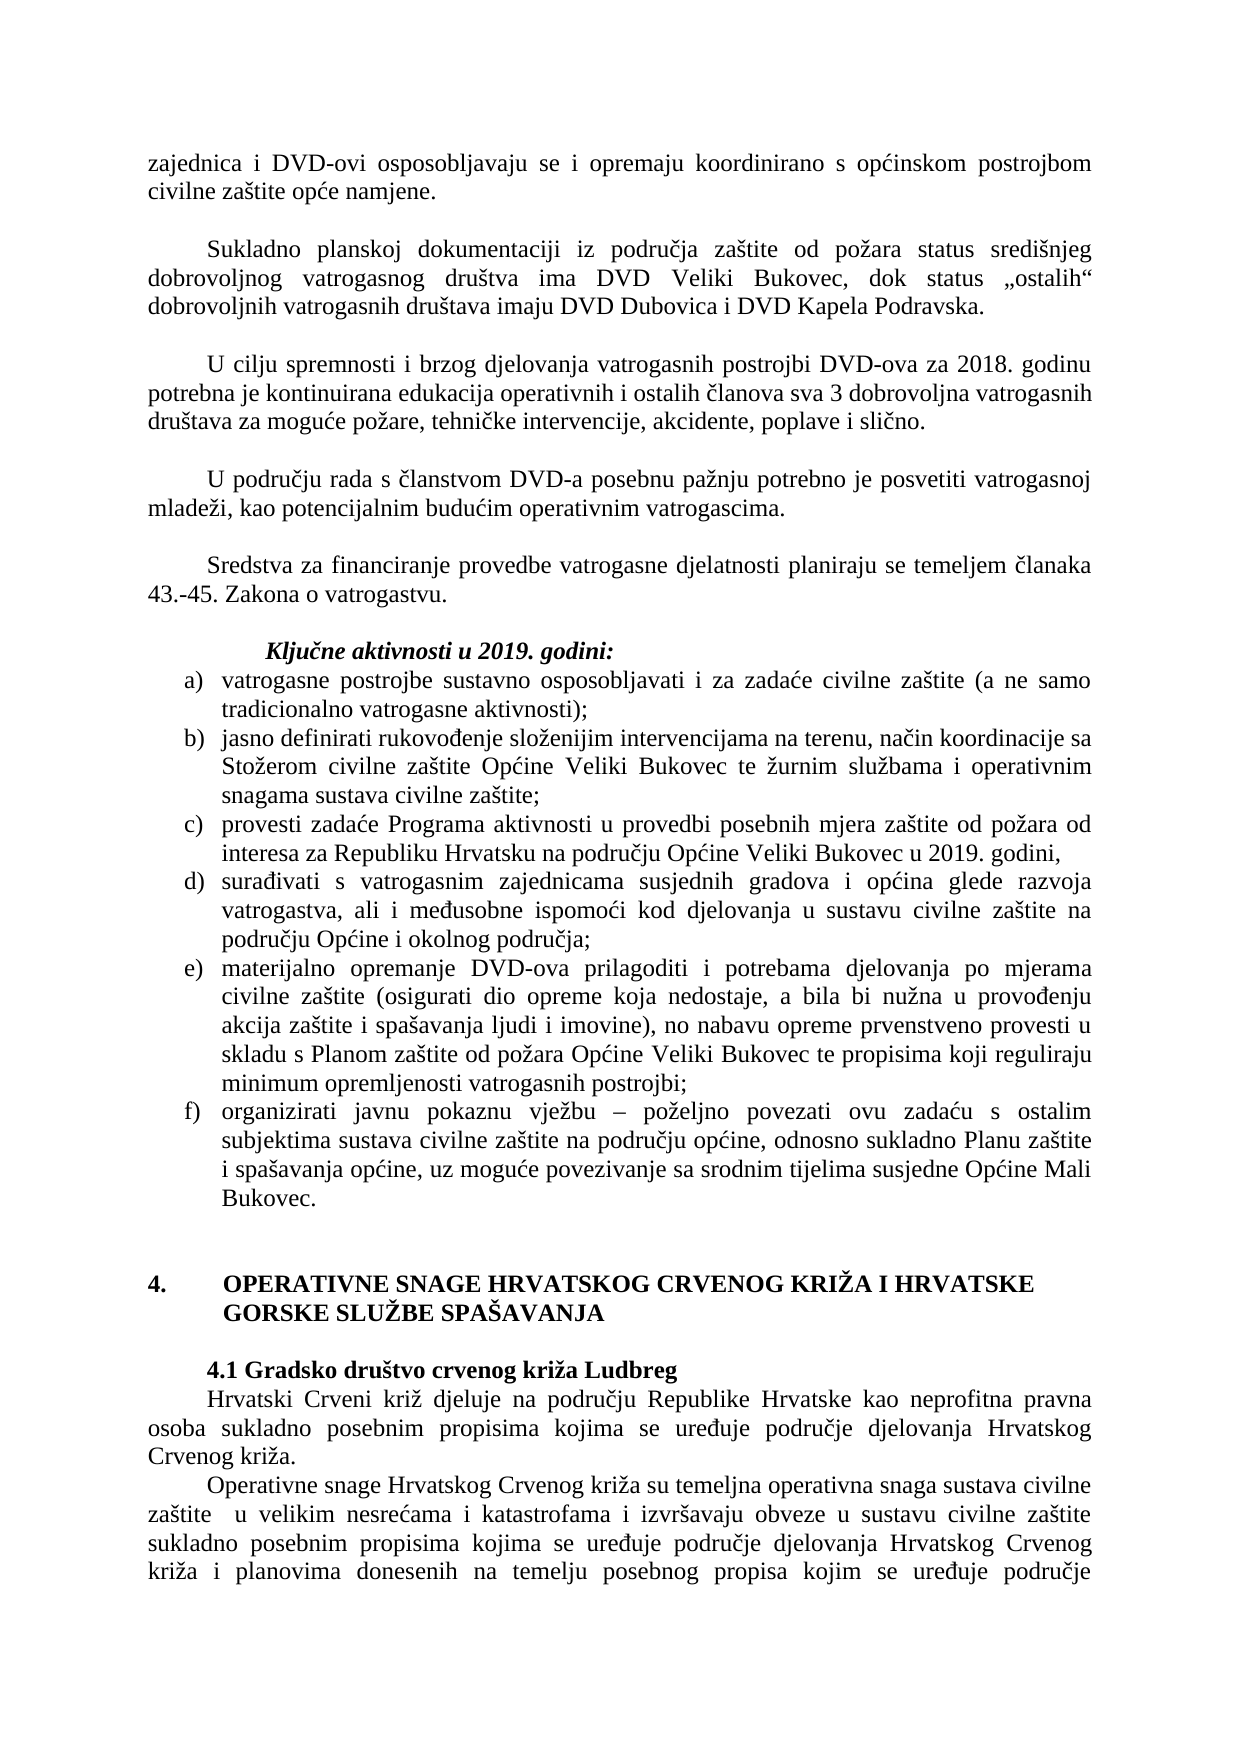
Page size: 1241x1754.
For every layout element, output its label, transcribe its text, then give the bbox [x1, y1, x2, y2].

list organizirati javnu pokaznu vježbu – poželjno povezati ovu zadaću s ostalim subjektima sustava civilne zaštite na području općine, odnosno sukladno Planu zaštite i spašavanja općine, uz moguće povezivanje sa srodnim tijelima susjedne Općine Mali Bukovec. [184, 1096, 1093, 1211]
text Sredstva za financiranje provedbe vatrogasne djelatnosti planiraju se temeljem članaka 43.-45. Zakona o vatrogastvu. [148, 550, 1093, 608]
text Ključne aktivnosti u 2019. godini: [177, 636, 1093, 665]
text Sukladno planskoj dokumentaciji iz područja zaštite od požara status središnjeg dobrovoljnog vatrogasnog društva ima DVD Veliki Bukovec, dok status „ostalih“ dobrovoljnih vatrogasnih društava imaju DVD Dubovica i DVD Kapela Podravska. [148, 234, 1093, 320]
list provesti zadaće Programa aktivnosti u provedbi posebnih mjera zaštite od požara od interesa za Republiku Hrvatsku na području Općine Veliki Bukovec u 2019. godini, [184, 809, 1093, 866]
text Hrvatski Crveni križ djeluje na području Republike Hrvatske kao neprofitna pravna osoba sukladno posebnim propisima kojima se uređuje područje djelovanja Hrvatskog Crvenog križa. [148, 1384, 1093, 1470]
list vatrogasne postrojbe sustavno osposobljavati i za zadaće civilne zaštite (a ne samo tradicionalno vatrogasne aktivnosti); [184, 665, 1093, 723]
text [148, 148, 1093, 205]
text U području rada s članstvom DVD-a posebnu pažnju potrebno je posvetiti vatrogasnoj mladeži, kao potencijalnim budućim operativnim vatrogascima. [148, 464, 1093, 521]
text 4.1 Gradsko društvo crvenog križa Ludbreg [148, 1355, 1093, 1384]
list OPERATIVNE SNAGE HRVATSKOG CRVENOG KRIŽA I HRVATSKE GORSKE SLUŽBE SPAŠAVANJA [148, 1269, 1093, 1326]
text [148, 1470, 1093, 1585]
list materijalno opremanje DVD-ova prilagoditi i potrebama djelovanja po mjerama civilne zaštite (osigurati dio opreme koja nedostaje, a bila bi nužna u provođenju akcija zaštite i spašavanja ljudi i imovine), no nabavu opreme prvenstveno provesti u skladu s Planom zaštite od požara Općine Veliki Bukovec te propisima koji reguliraju minimum opremljenosti vatrogasnih postrojbi; [184, 953, 1093, 1096]
list surađivati s vatrogasnim zajednicama susjednih gradova i općina glede razvoja vatrogastva, ali i međusobne ispomoći kod djelovanja u sustavu civilne zaštite na području Općine i okolnog područja; [184, 866, 1093, 953]
text U cilju spremnosti i brzog djelovanja vatrogasnih postrojbi DVD-ova za 2018. godinu potrebna je kontinuirana edukacija operativnih i ostalih članova sva 3 dobrovoljna vatrogasnih društava za moguće požare, tehničke intervencije, akcidente, poplave i slično. [148, 349, 1093, 435]
list jasno definirati rukovođenje složenijim intervencijama na terenu, način koordinacije sa Stožerom civilne zaštite Općine Veliki Bukovec te žurnim službama i operativnim snagama sustava civilne zaštite; [184, 723, 1093, 809]
